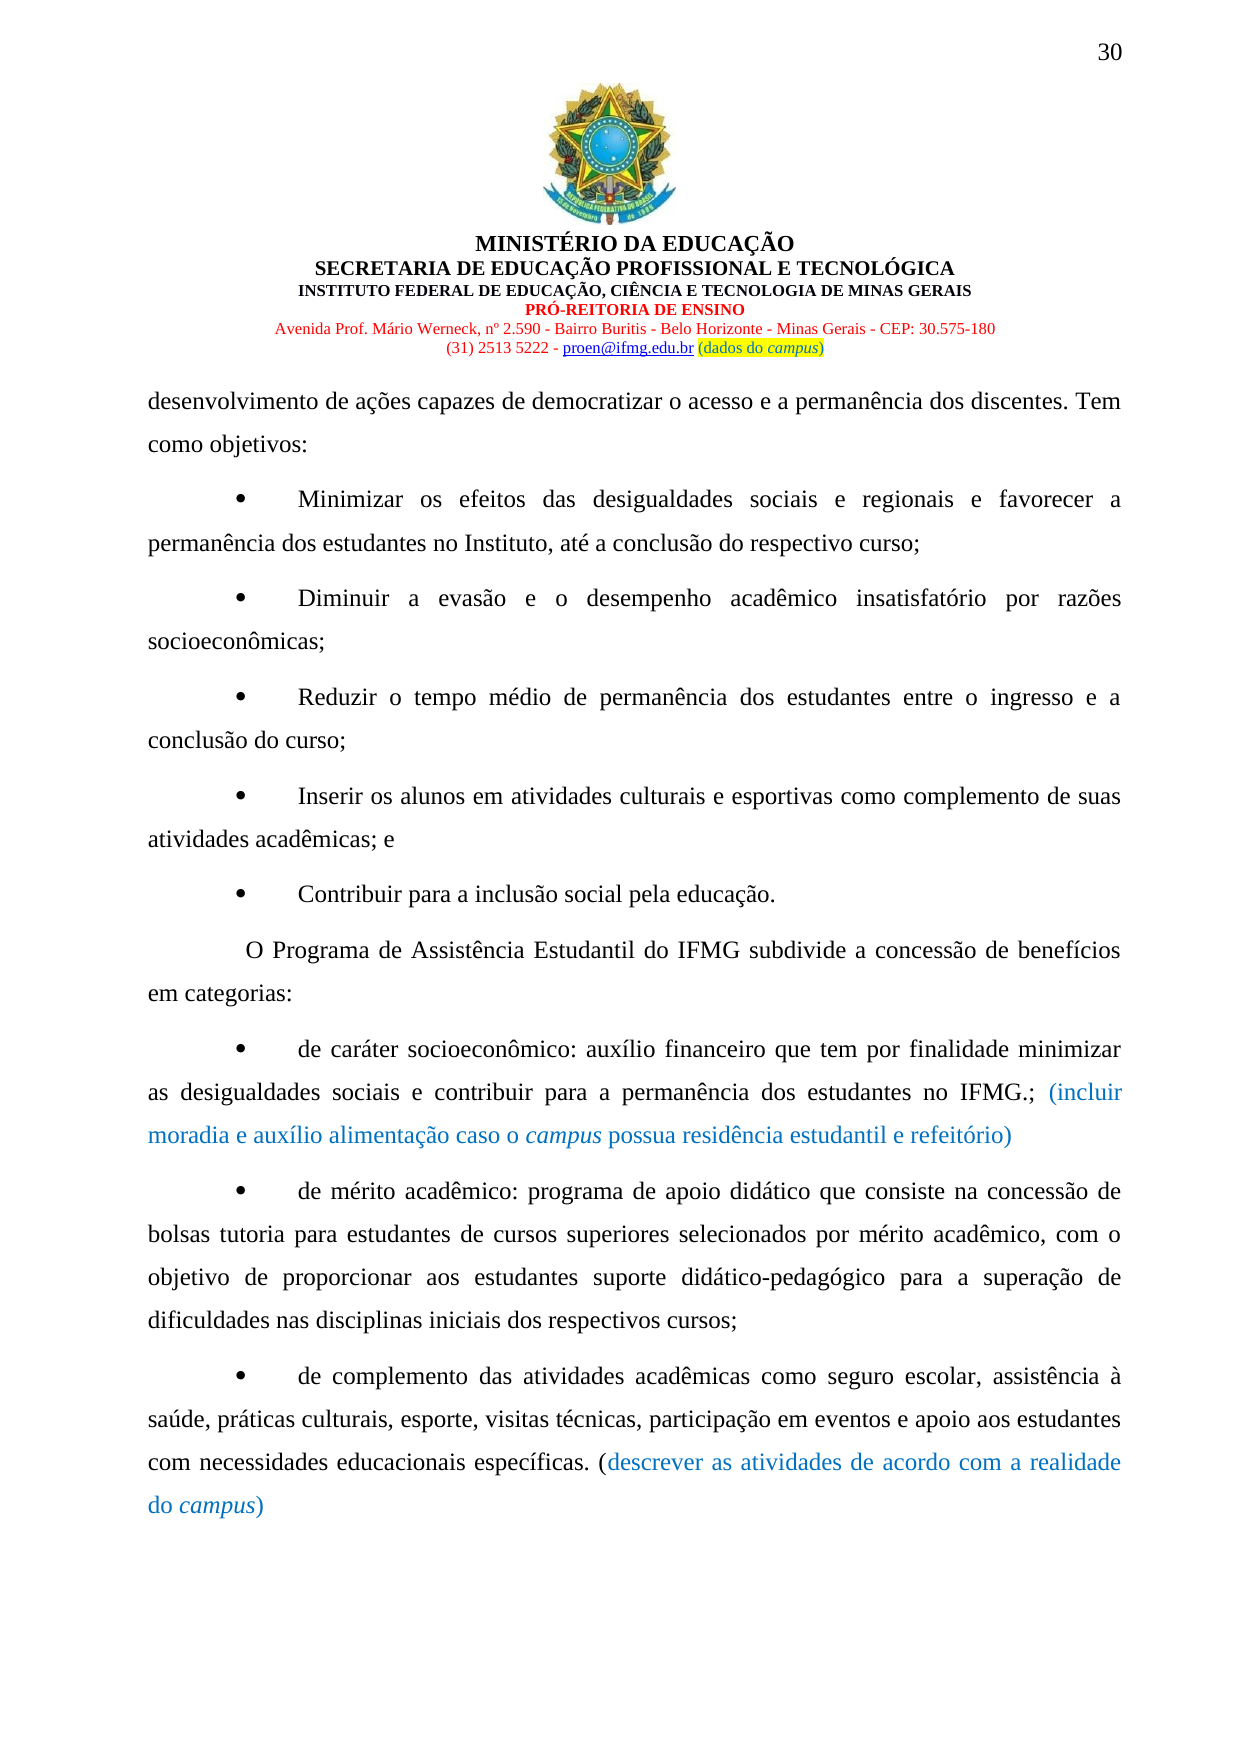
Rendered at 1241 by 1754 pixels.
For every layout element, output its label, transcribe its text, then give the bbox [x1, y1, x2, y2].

list Reduzir o tempo médio de permanência dos estudantes entre o ingresso e a conclusão do curso; [148, 682, 1122, 754]
text O Programa de Assistência Estudantil do IFMG subdivide a concessão de benefícios em categorias: [148, 935, 1122, 1007]
list de caráter socioeconômico: auxílio financeiro que tem por finalidade minimizar as desigualdades sociais e contribuir para a permanência dos estudantes no IFMG.; (incluir moradia e auxílio alimentação caso o campus possua residência estudantil e refeitório) [148, 1034, 1122, 1149]
list Diminuir a evasão e o desempenho acadêmico insatisfatório por razões socioeconômicas; [148, 583, 1122, 655]
list Inserir os alunos em atividades culturais e esportivas como complemento de suas atividades acadêmicas; e [148, 781, 1122, 853]
list Minimizar os efeitos das desigualdades sociais e regionais e favorecer a permanência dos estudantes no Instituto, até a conclusão do respectivo curso; [148, 484, 1122, 556]
list de complemento das atividades acadêmicas como seguro escolar, assistência à saúde, práticas culturais, esporte, visitas técnicas, participação em eventos e apoio aos estudantes com necessidades educacionais específicas. (descrever as atividades de acordo com a realidade do campus) [148, 1361, 1122, 1519]
picture [543, 83, 676, 225]
list Contribuir para a inclusão social pela educação. [148, 879, 1122, 908]
list de mérito acadêmico: programa de apoio didático que consiste na concessão de bolsas tutoria para estudantes de cursos superiores selecionados por mérito acadêmico, com o objetivo de proporcionar aos estudantes suporte didático-pedagógico para a superação de dificuldades nas disciplinas iniciais dos respectivos cursos; [148, 1176, 1122, 1334]
